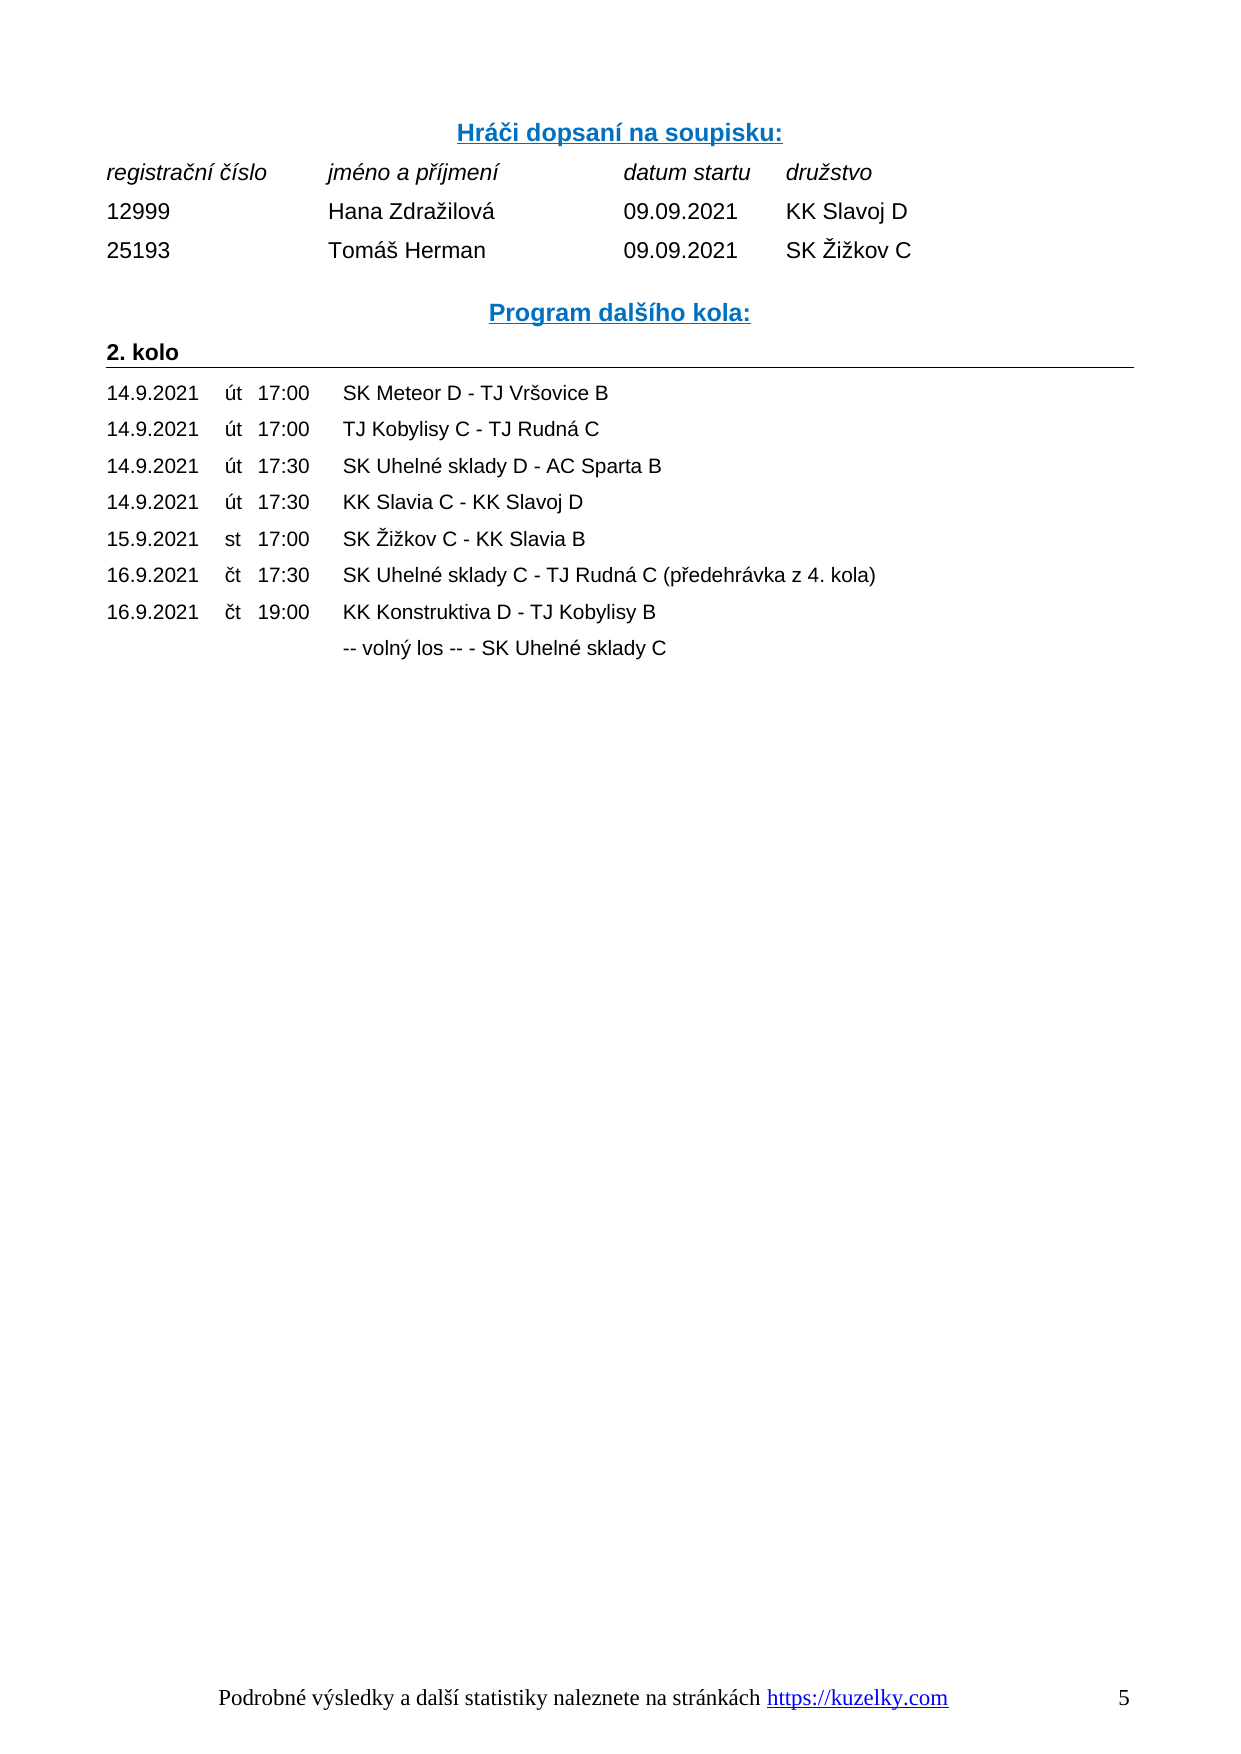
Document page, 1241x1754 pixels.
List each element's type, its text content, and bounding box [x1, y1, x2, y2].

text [94, 118, 1145, 147]
text 15.9.2021 st 17:00 SK Žižkov C - KK Slavia B [106, 527, 1134, 551]
text 25193 Tomáš Herman 09.09.2021 SK Žižkov C [106, 237, 1134, 263]
text 16.9.2021 čt 19:00 KK Konstruktiva D - TJ Kobylisy B [106, 599, 1134, 623]
text -- volný los -- - SK Uhelné sklady C [106, 636, 1134, 660]
text 14.9.2021 út 17:30 KK Slavia C - KK Slavoj D [106, 490, 1134, 514]
text registrační číslo jméno a příjmení datum startu družstvo [106, 159, 1134, 186]
text 14.9.2021 út 17:00 TJ Kobylisy C - TJ Rudná C [106, 417, 1134, 441]
text 14.9.2021 út 17:00 SK Meteor D - TJ Vršovice B [106, 381, 1134, 405]
text 2. kolo [106, 339, 1134, 367]
text 14.9.2021 út 17:30 SK Uhelné sklady D - AC Sparta B [106, 454, 1134, 478]
text Program dalšího kola: [94, 297, 1145, 326]
text 16.9.2021 čt 17:30 SK Uhelné sklady C - TJ Rudná C (předehrávka z 4. kola) [106, 563, 1134, 587]
text 12999 Hana Zdražilová 09.09.2021 KK Slavoj D [106, 198, 1134, 224]
